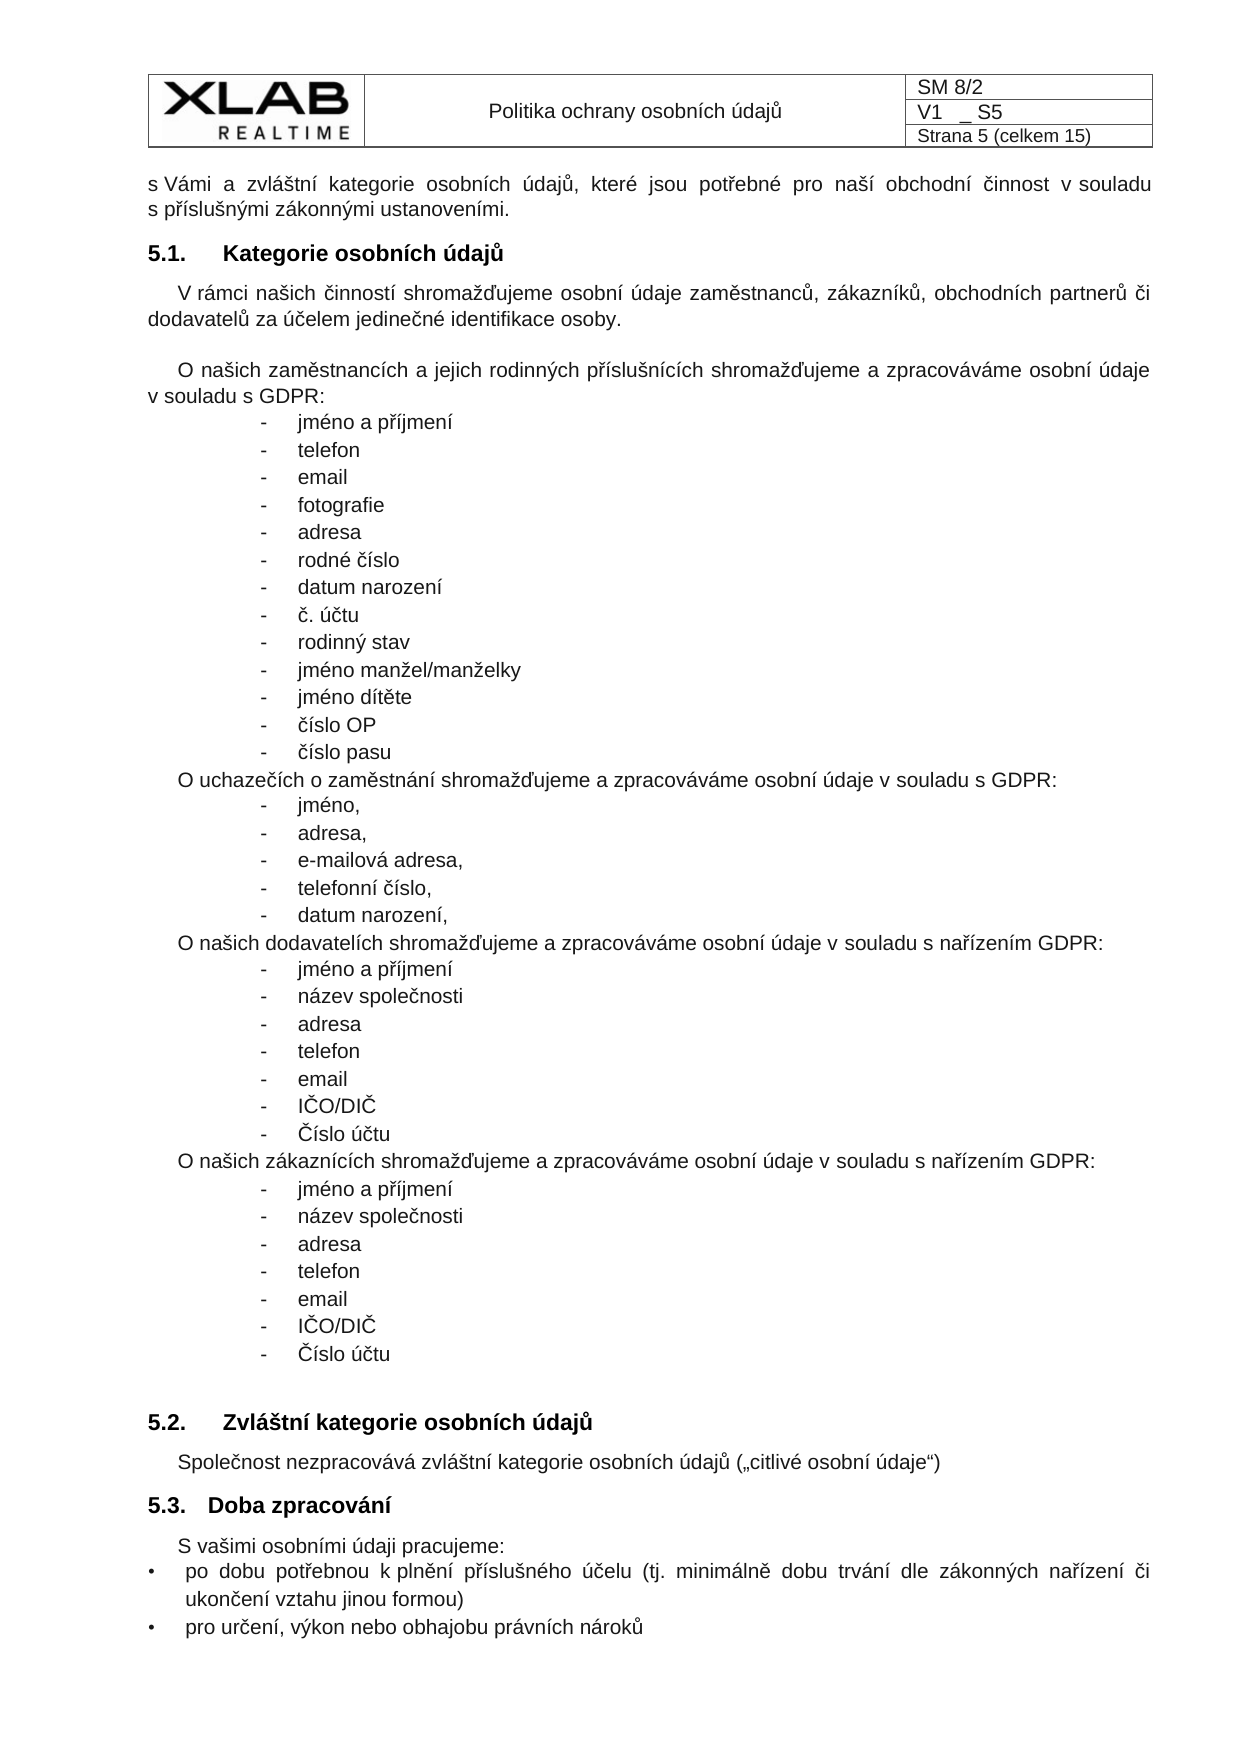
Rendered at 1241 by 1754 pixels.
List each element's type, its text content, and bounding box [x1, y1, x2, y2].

list jméno dítěte [260, 685, 1152, 709]
list fotografie [260, 492, 1152, 516]
text Společnost nezpracovává zvláštní kategorie osobních údajů („citlivé osobní údaje“) [148, 1450, 1152, 1474]
text O našich dodavatelích shromažďujeme a zpracováváme osobní údaje v souladu s nařízením GDPR: [148, 931, 1152, 955]
subtitle Doba zpracování [148, 1492, 1152, 1519]
list email [260, 465, 1152, 489]
list č. účtu [260, 602, 1152, 626]
list jméno a příjmení [260, 1177, 1152, 1201]
text O uchazečích o zaměstnání shromažďujeme a zpracováváme osobní údaje v souladu s GDPR: [148, 767, 1152, 791]
list jméno manžel/manželky [260, 657, 1152, 681]
list telefonní číslo, [260, 876, 1152, 900]
list e-mailová adresa, [260, 848, 1152, 872]
subtitle Zvláštní kategorie osobních údajů [148, 1409, 1152, 1435]
list rodinný stav [260, 630, 1152, 654]
list IČO/DIČ [260, 1314, 1152, 1338]
text O našich zaměstnancích a jejich rodinných příslušnících shromažďujeme a zpracováváme osobní údaje v souladu s GDPR: [148, 358, 1152, 408]
list datum narození, [260, 903, 1152, 927]
list po dobu potřebnou k plnění příslušného účelu (tj. minimálně dobu trvání dle zákonných nařízení či ukončení vztahu jinou formou) [148, 1559, 1152, 1611]
list pro určení, výkon nebo obhajobu právních nároků [148, 1614, 1152, 1639]
list jméno a příjmení [260, 957, 1152, 981]
list rodné číslo [260, 547, 1152, 571]
list název společnosti [260, 984, 1152, 1008]
list Číslo účtu [260, 1122, 1152, 1146]
list email [260, 1287, 1152, 1311]
list číslo pasu [260, 740, 1152, 764]
subtitle Kategorie osobních údajů [148, 240, 1152, 266]
list adresa [260, 1012, 1152, 1036]
list číslo OP [260, 712, 1152, 736]
list Číslo účtu [260, 1342, 1152, 1366]
list název společnosti [260, 1204, 1152, 1228]
list telefon [260, 437, 1152, 461]
list adresa, [260, 821, 1152, 845]
list adresa [260, 520, 1152, 544]
list telefon [260, 1259, 1152, 1283]
text O našich zákaznících shromažďujeme a zpracováváme osobní údaje v souladu s nařízením GDPR: [148, 1149, 1152, 1173]
list jméno a příjmení [260, 410, 1152, 434]
list jméno, [260, 793, 1152, 817]
list telefon [260, 1039, 1152, 1063]
list adresa [260, 1232, 1152, 1256]
list email [260, 1067, 1152, 1091]
list datum narození [260, 575, 1152, 599]
list IČO/DIČ [260, 1094, 1152, 1118]
text V rámci našich činností shromažďujeme osobní údaje zaměstnanců, zákazníků, obchodních partnerů či dodavatelů za účelem jedinečné identifikace osoby. [148, 281, 1152, 331]
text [148, 171, 1152, 221]
text S vašimi osobními údaji pracujeme: [148, 1533, 1152, 1557]
